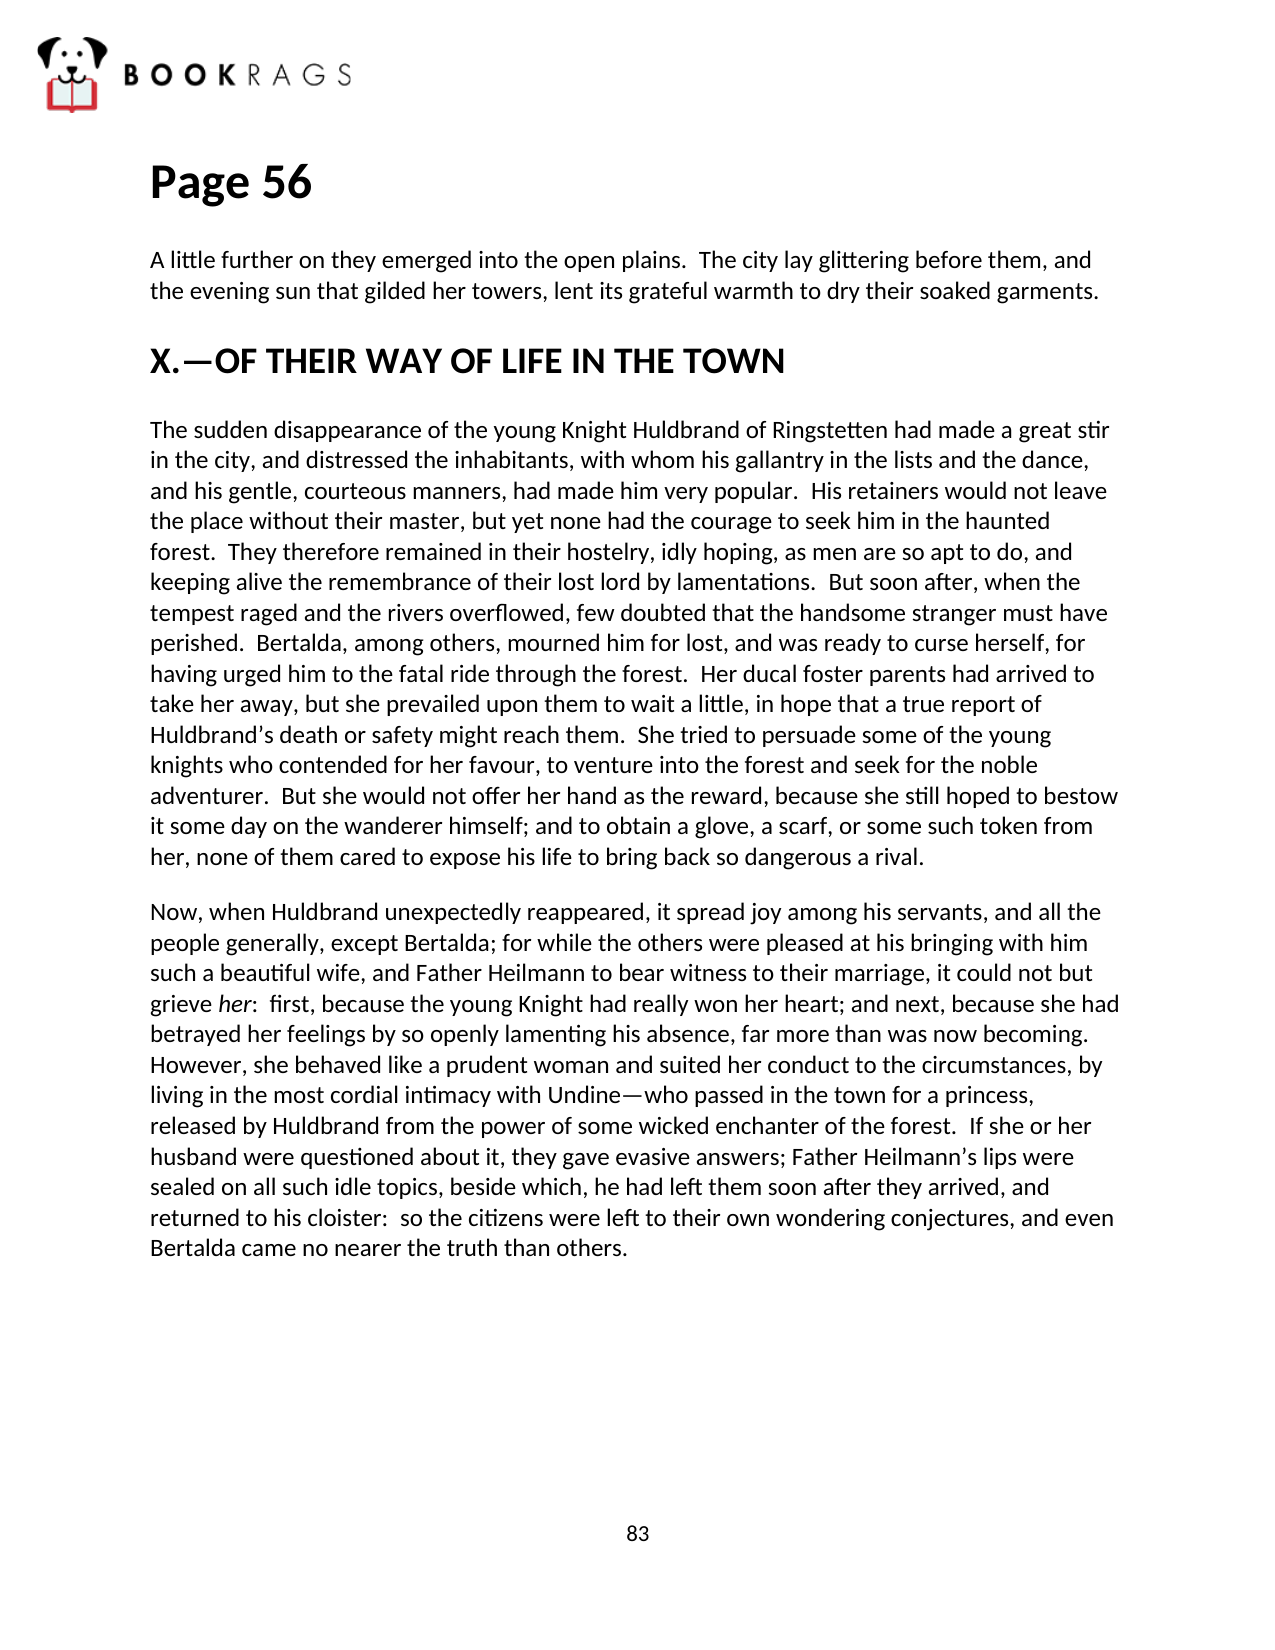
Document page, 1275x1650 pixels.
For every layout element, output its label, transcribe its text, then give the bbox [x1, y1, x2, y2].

text The sudden disappearance of the young Knight Huldbrand of Ringstetten had made a great stir in the city, and distressed the inhabitants, with whom his gallantry in the lists and the dance, and his gentle, courteous manners, had made him very popular. His retainers would not leave the place without their master, but yet none had the courage to seek him in the haunted forest. They therefore remained in their hostelry, idly hoping, as men are so apt to do, and keeping alive the remembrance of their lost lord by lamentations. But soon after, when the tempest raged and the rivers overflowed, few doubted that the handsome stranger must have perished. Bertalda, among others, mourned him for lost, and was ready to curse herself, for having urged him to the fatal ride through the forest. Her ducal foster parents had arrived to take her away, but she prevailed upon them to wait a little, in hope that a true report of Huldbrand’s death or safety might reach them. She tried to persuade some of the young knights who contended for her favour, to venture into the forest and seek for the noble adventurer. But she would not offer her hand as the reward, because she still hoped to bestow it some day on the wanderer himself; and to obtain a glove, a scarf, or some such token from her, none of them cared to expose his life to bring back so dangerous a rival. [150, 414, 1125, 872]
text A little further on they emerged into the open plains. The city lay glittering before them, and the evening sun that gilded her towers, lent its grateful warmth to dry their soaked garments. [150, 244, 1125, 306]
text Now, when Huldbrand unexpectedly reappeared, it spread joy among his servants, and all the people generally, except Bertalda; for while the others were pleased at his bringing with him such a beautiful wife, and Father Heilmann to bear witness to their marriage, it could not but grieve her: first, because the young Knight had really won her heart; and next, because she had betrayed her feelings by so openly lamenting his absence, far more than was now becoming. However, she behaved like a prudent woman and suited her conduct to the circumstances, by living in the most cordial intimacy with Undine—­who passed in the town for a princess, released by Huldbrand from the power of some wicked enchanter of the forest. If she or her husband were questioned about it, they gave evasive answers; Father Heilmann’s lips were sealed on all such idle topics, beside which, he had left them soon after they arrived, and returned to his cloister: so the citizens were left to their own wondering conjectures, and even Bertalda came no nearer the truth than others. [150, 897, 1125, 1263]
text X.—­OF THEIR WAY OF LIFE IN THE TOWN [150, 337, 1125, 383]
text Page 56 [150, 150, 1125, 211]
picture [37, 37, 351, 113]
